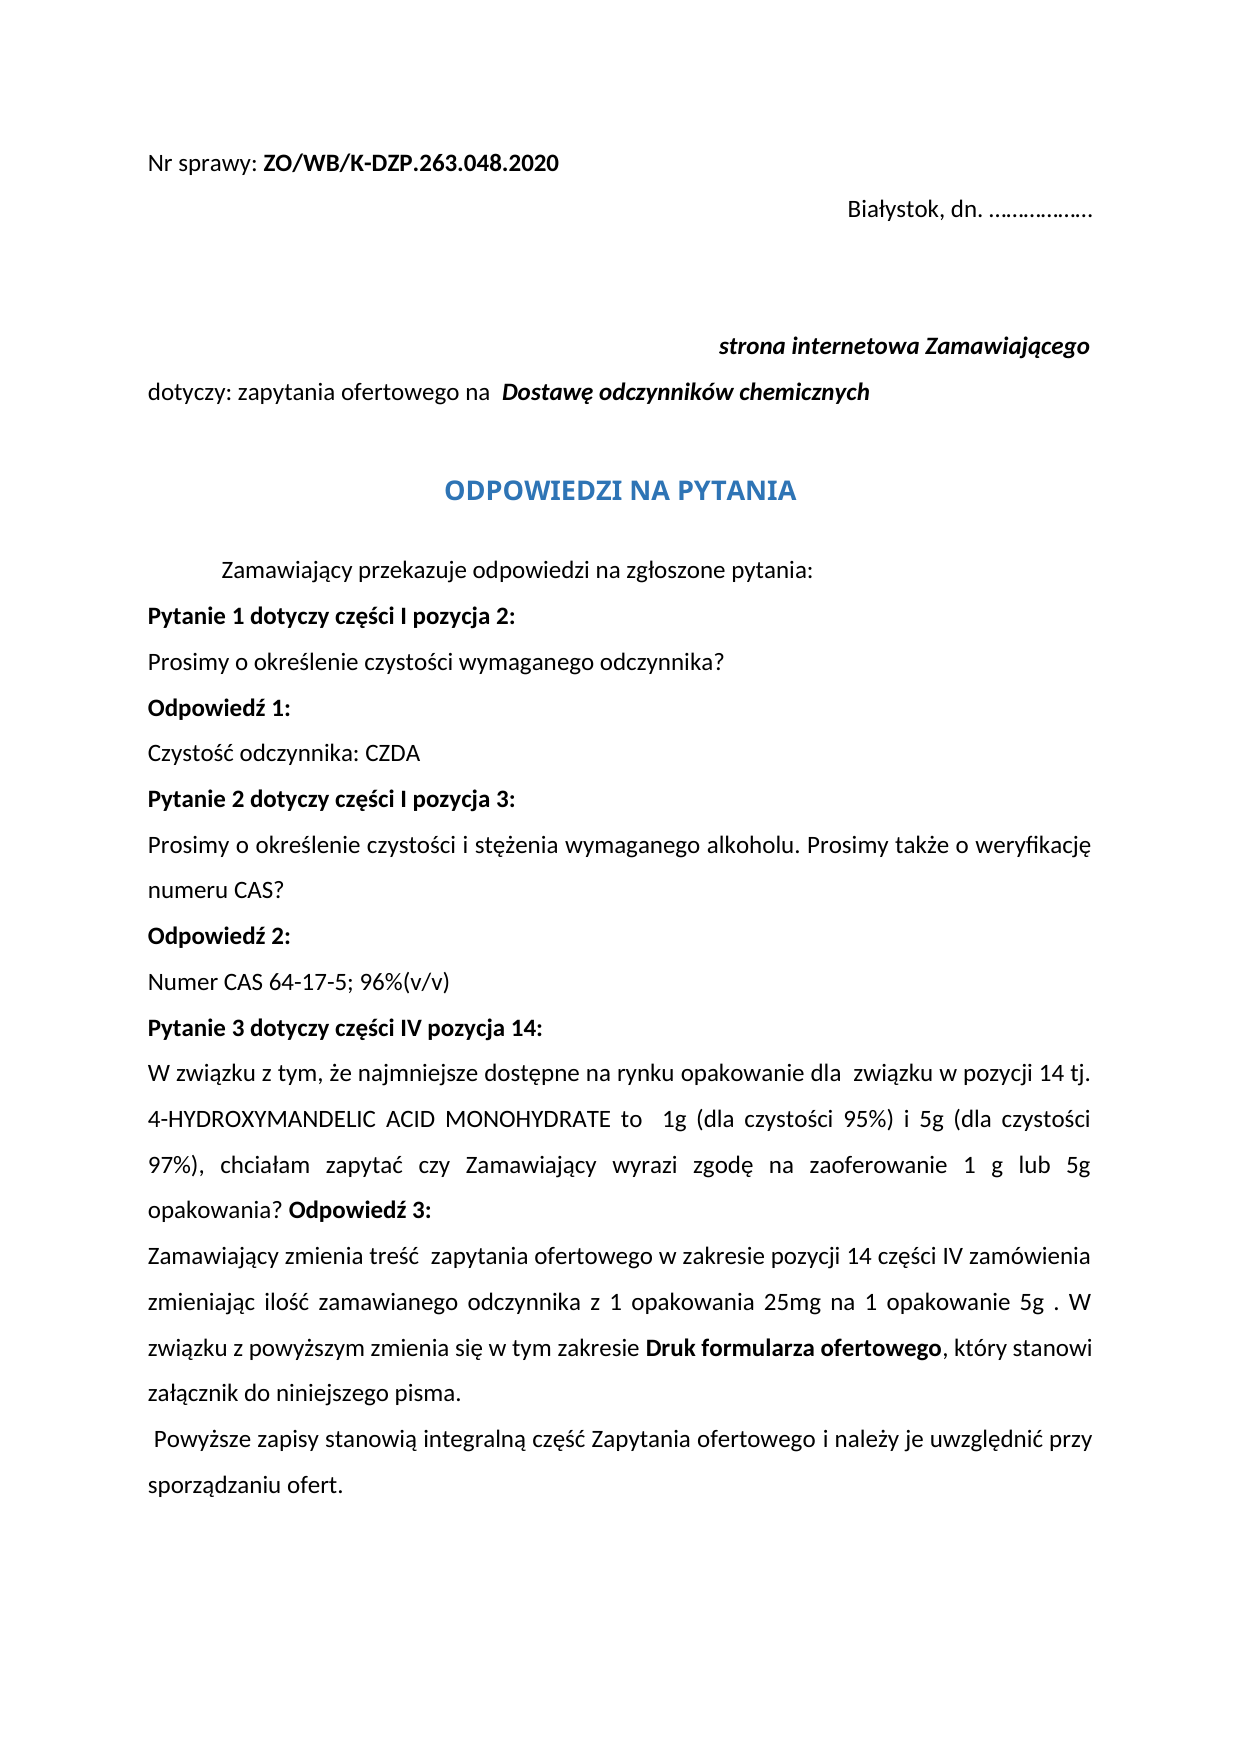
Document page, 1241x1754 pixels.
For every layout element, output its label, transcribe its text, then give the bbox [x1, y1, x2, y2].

subtitle ODPOWIEDZI NA PYTANIA [148, 472, 1093, 509]
text Pytanie 3 dotyczy części IV pozycja 14: [148, 1012, 1093, 1042]
text Zamawiający zmienia treść zapytania ofertowego w zakresie pozycji 14 części IV zamówienia zmieniając ilość zamawianego odczynnika z 1 opakowania 25mg na 1 opakowanie 5g . W związku z powyższym zmienia się w tym zakresie Druk formularza ofertowego, który stanowi załącznik do niniejszego pisma. [148, 1240, 1093, 1408]
text Powyższe zapisy stanowią integralną część Zapytania ofertowego i należy je uwzględnić przy sporządzaniu ofert. [148, 1423, 1093, 1499]
text Prosimy o określenie czystości wymaganego odczynnika? [148, 646, 1093, 676]
text Zamawiający przekazuje odpowiedzi na zgłoszone pytania: [148, 554, 1093, 585]
text Odpowiedź 2: [148, 920, 1093, 951]
text strona internetowa Zamawiającego [148, 331, 1093, 361]
text Odpowiedź 1: [148, 692, 1093, 722]
text Prosimy o określenie czystości i stężenia wymaganego alkoholu. Prosimy także o weryfikację numeru CAS? [148, 829, 1093, 905]
text Białystok, dn. ……………… [148, 193, 1093, 224]
text Czystość odczynnika: CZDA [148, 737, 1093, 768]
text Numer CAS 64-17-5; 96%(v/v) [148, 966, 1093, 997]
text dotyczy: zapytania ofertowego na Dostawę odczynników chemicznych [148, 376, 1093, 407]
text W związku z tym, że najmniejsze dostępne na rynku opakowanie dla związku w pozycji 14 tj. 4-HYDROXYMANDELIC ACID MONOHYDRATE to 1g (dla czystości 95%) i 5g (dla czystości 97%), chciałam zapytać czy Zamawiający wyrazi zgodę na zaoferowanie 1 g lub 5g opakowania? Odpowiedź 3: [148, 1057, 1093, 1225]
text Pytanie 2 dotyczy części I pozycja 3: [148, 783, 1093, 814]
text Pytanie 1 dotyczy części I pozycja 2: [148, 600, 1093, 631]
text Nr sprawy: ZO/WB/K-DZP.263.048.2020 [148, 148, 1093, 178]
